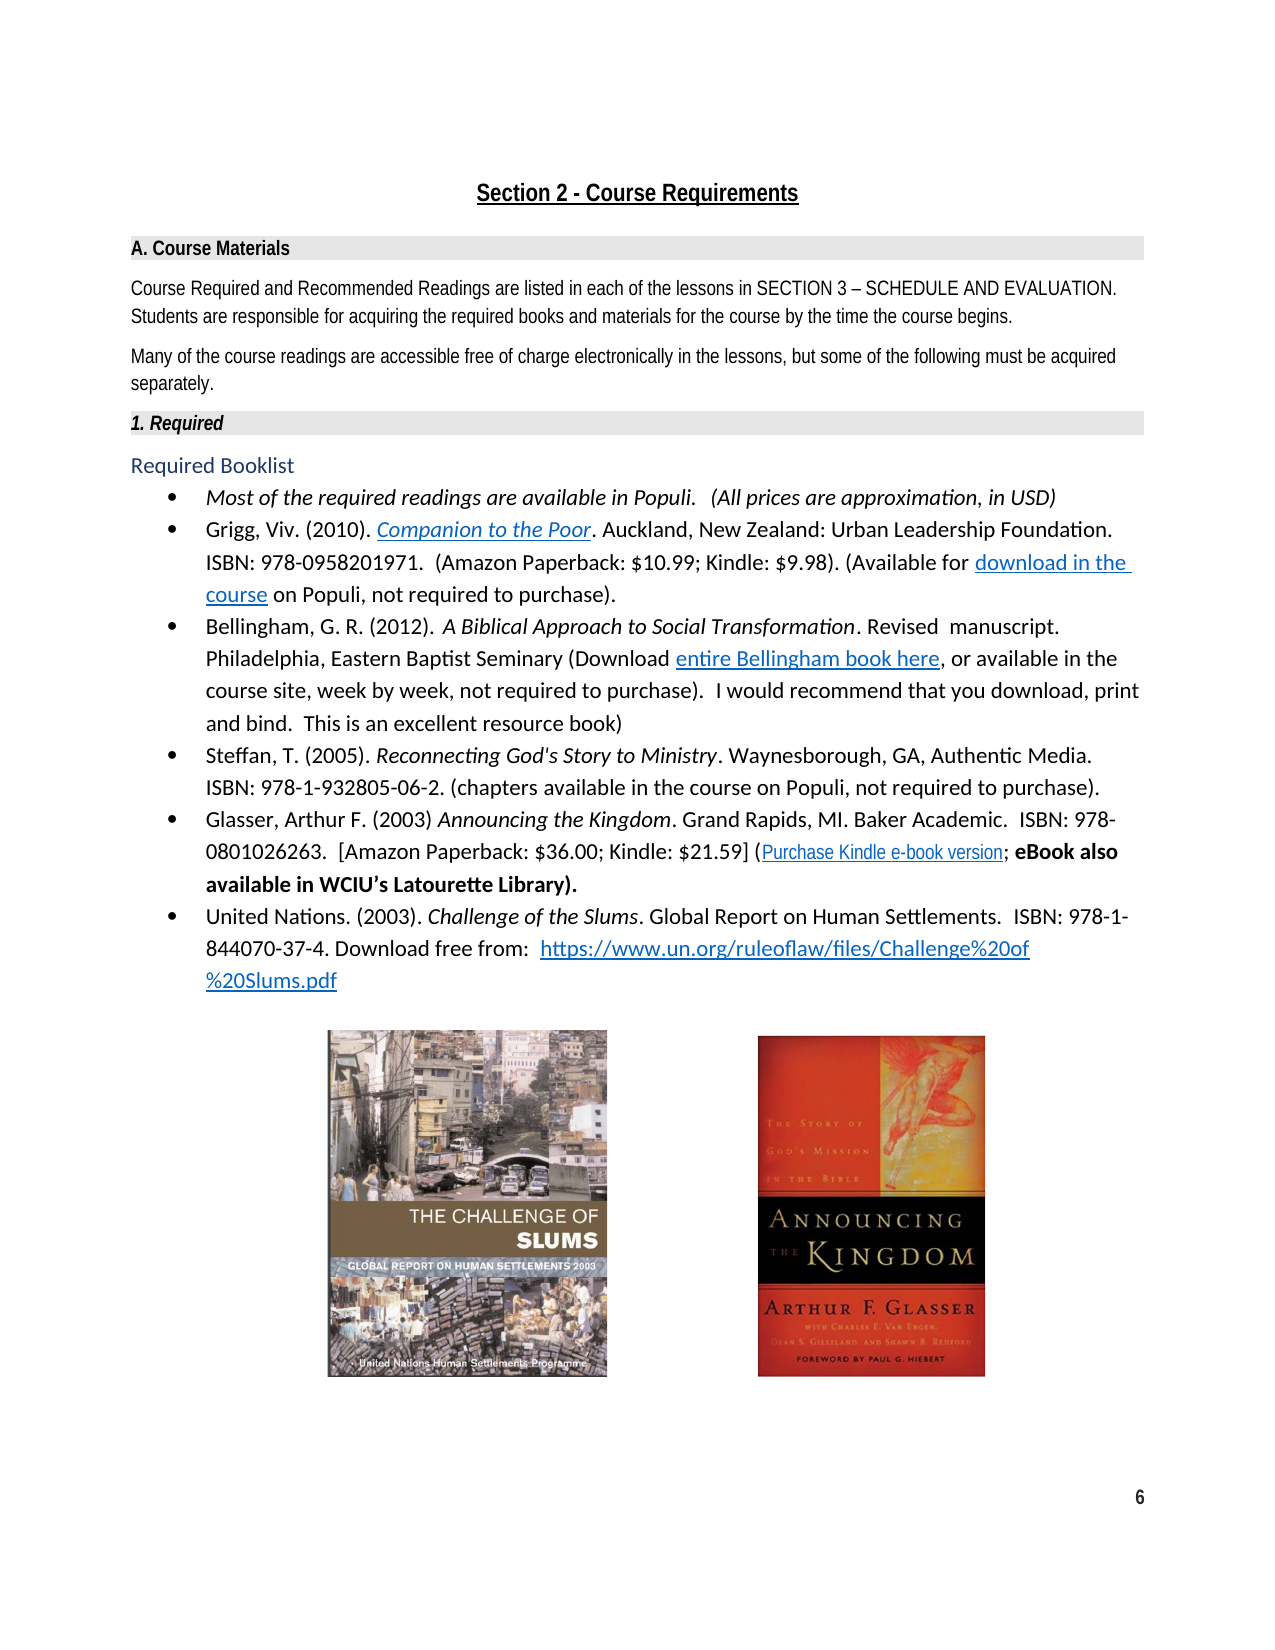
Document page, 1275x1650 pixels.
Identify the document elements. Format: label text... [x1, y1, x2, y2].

subtitle 1. Required [131, 411, 1144, 435]
subtitle Section 2 - Course Requirements [131, 178, 1144, 207]
list Most of the required readings are available in Populi. (All prices are approximation, in USD) [168, 483, 1144, 511]
picture [327, 1030, 608, 1377]
list Glasser, Arthur F. (2003) Announcing the Kingdom. Grand Rapids, MI. Baker Academic. ISBN: 978-0801026263. [Amazon Paperback: $36.00; Kindle: $21.59] (Purchase Kindle e-book version; eBook also available in WCIU’s Latourette Library). [168, 805, 1144, 898]
subtitle A. Course Materials [131, 236, 1144, 260]
list Bellingham, G. R. (2012). A Biblical Approach to Social Transformation. Revised manuscript. Philadelphia, Eastern Baptist Seminary (Download entire Bellingham book here, or available in the course site, week by week, not required to purchase). I would recommend that you download, print and bind. This is an excellent resource book) [168, 612, 1144, 737]
list Steffan, T. (2005). Reconnecting God's Story to Ministry. Waynesborough, GA, Authentic Media. ISBN: 978-1-932805-06-2. (chapters available in the course on Populi, not required to purchase). [168, 741, 1144, 801]
list Grigg, Viv. (2010). Companion to the Poor. Auckland, New Zealand: Urban Leadership Foundation. ISBN: 978-0958201971. (Amazon Paperback: $10.99; Kindle: $9.98). (Available for download in the course on Populi, not required to purchase). [168, 516, 1144, 608]
picture [757, 1035, 986, 1377]
list United Nations. (2003). Challenge of the Slums. Global Report on Human Settlements. ISBN: 978-1-844070-37-4. Download free from: https://www.un.org/ruleoflaw/files/Challenge%20of%20Slums.pdf [168, 902, 1144, 994]
text Course Required and Recommended Readings are listed in each of the lessons in SECTION 3 – SCHEDULE AND EVALUATION. Students are responsible for acquiring the required books and materials for the course by the time the course begins. [131, 276, 1144, 328]
text Required Booklist [131, 451, 1144, 479]
text Many of the course readings are accessible free of charge electronically in the lessons, but some of the following must be acquired separately. [131, 344, 1144, 395]
